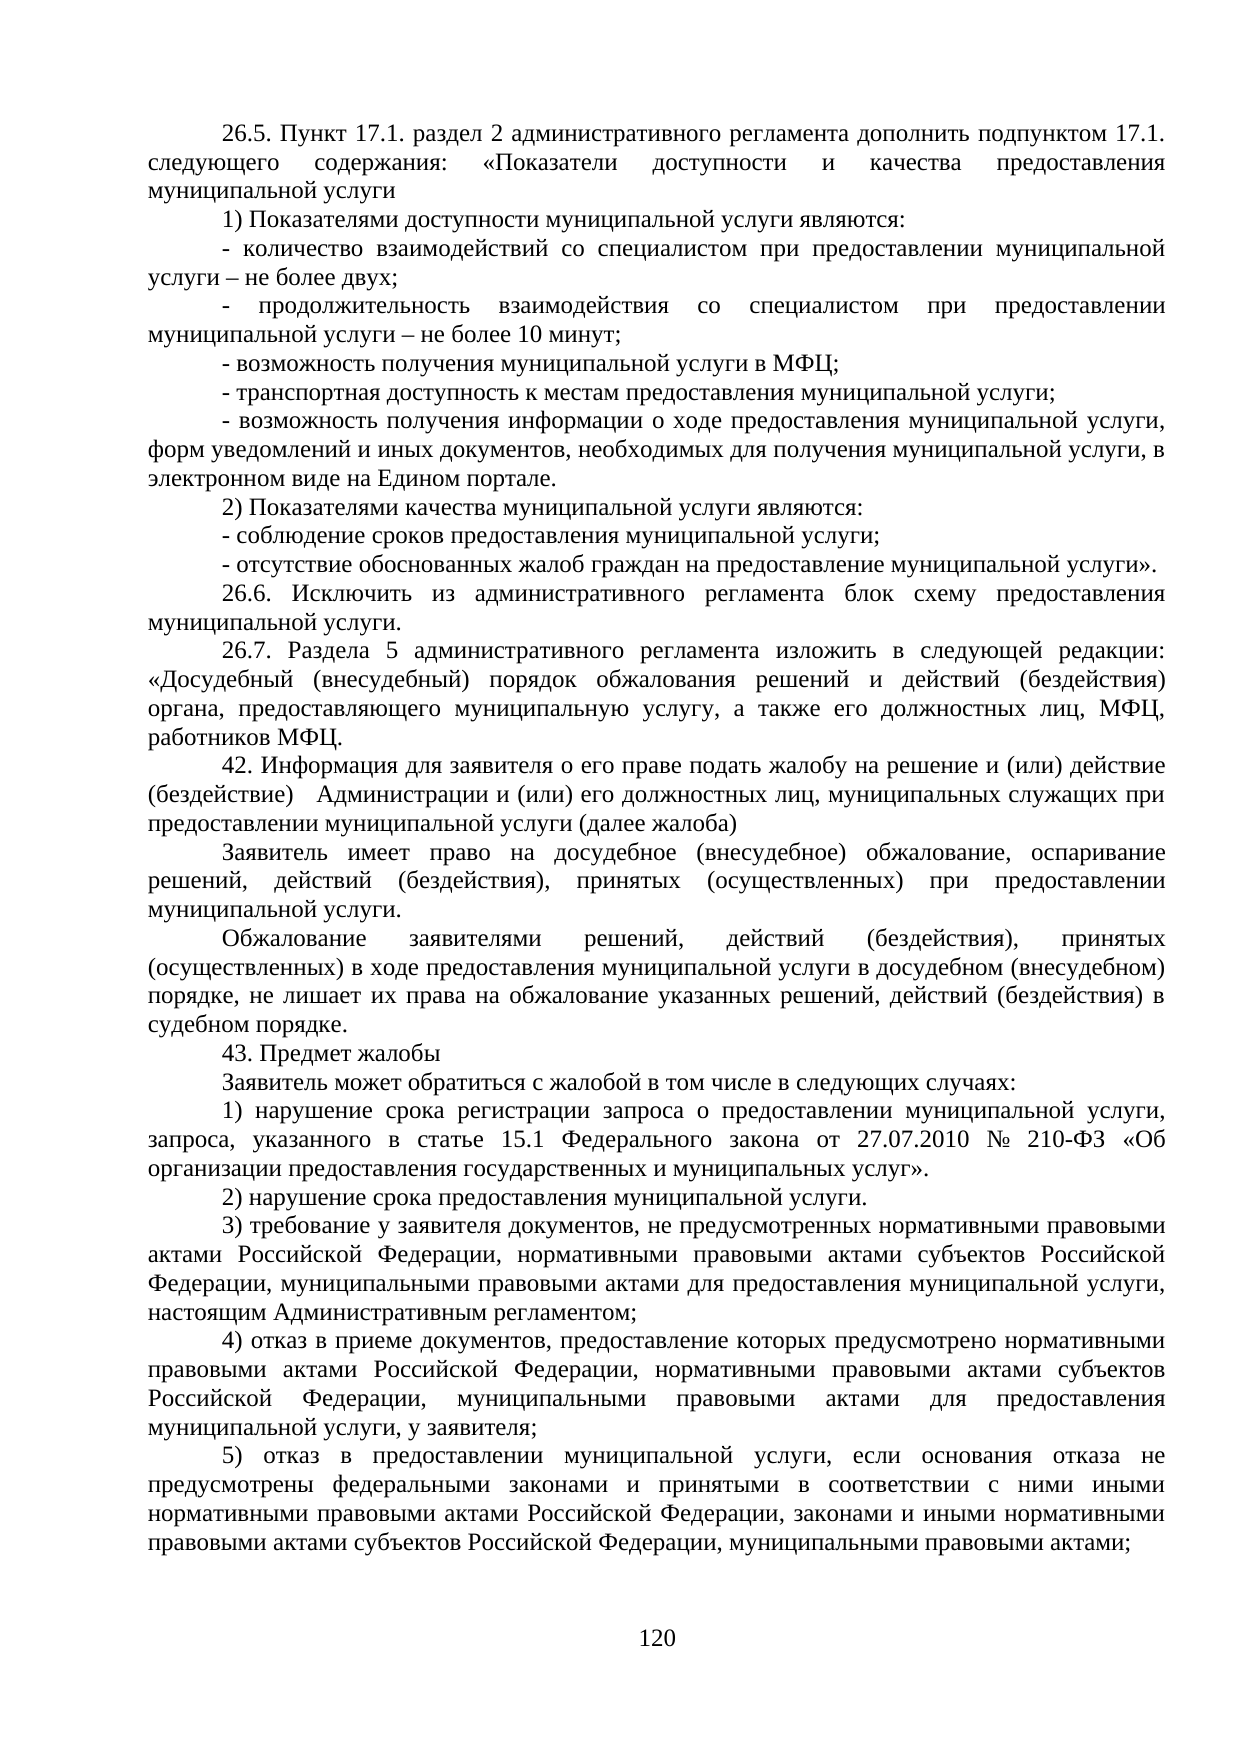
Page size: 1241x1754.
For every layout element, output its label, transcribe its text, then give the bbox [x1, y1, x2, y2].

text Заявитель может обратиться с жалобой в том числе в следующих случаях: [148, 1067, 1166, 1096]
text 42. Информация для заявителя о его праве подать жалобу на решение и (или) действие (бездействие) Администрации и (или) его должностных лиц, муниципальных служащих при предоставлении муниципальной услуги (далее жалоба) [148, 751, 1166, 837]
text - возможность получения муниципальной услуги в МФЦ; [148, 348, 1166, 377]
text 4) отказ в приеме документов, предоставление которых предусмотрено нормативными правовыми актами Российской Федерации, нормативными правовыми актами субъектов Российской Федерации, муниципальными правовыми актами для предоставления муниципальной услуги, у заявителя; [148, 1326, 1166, 1441]
text Заявитель имеет право на досудебное (внесудебное) обжалование, оспаривание решений, действий (бездействия), принятых (осуществленных) при предоставлении муниципальной услуги. [148, 837, 1166, 923]
text - возможность получения информации о ходе предоставления муниципальной услуги, форм уведомлений и иных документов, необходимых для получения муниципальной услуги, в электронном виде на Едином портале. [148, 406, 1166, 492]
text Обжалование заявителями решений, действий (бездействия), принятых (осуществленных) в ходе предоставления муниципальной услуги в досудебном (внесудебном) порядке, не лишает их права на обжалование указанных решений, действий (бездействия) в судебном порядке. [148, 923, 1166, 1038]
text 26.7. Раздела 5 административного регламента изложить в следующей редакции: «Досудебный (внесудебный) порядок обжалования решений и действий (бездействия) органа, предоставляющего муниципальную услугу, а также его должностных лиц, МФЦ, работников МФЦ. [148, 636, 1166, 751]
text 43. Предмет жалобы [148, 1038, 1166, 1067]
text - продолжительность взаимодействия со специалистом при предоставлении муниципальной услуги – не более 10 минут; [148, 291, 1166, 348]
text 3) требование у заявителя документов, не предусмотренных нормативными правовыми актами Российской Федерации, нормативными правовыми актами субъектов Российской Федерации, муниципальными правовыми актами для предоставления муниципальной услуги, настоящим Административным регламентом; [148, 1211, 1166, 1326]
text 26.5. Пункт 17.1. раздел 2 административного регламента дополнить подпунктом 17.1. следующего содержания: «Показатели доступности и качества предоставления муниципальной услуги [148, 118, 1166, 204]
text 1) Показателями доступности муниципальной услуги являются: [148, 204, 1166, 233]
text - количество взаимодействий со специалистом при предоставлении муниципальной услуги – не более двух; [148, 233, 1166, 291]
text 2) нарушение срока предоставления муниципальной услуги. [148, 1182, 1166, 1211]
text 5) отказ в предоставлении муниципальной услуги, если основания отказа не предусмотрены федеральными законами и принятыми в соответствии с ними иными нормативными правовыми актами Российской Федерации, законами и иными нормативными правовыми актами субъектов Российской Федерации, муниципальными правовыми актами; [148, 1441, 1166, 1556]
text 1) нарушение срока регистрации запроса о предоставлении муниципальной услуги, запроса, указанного в статье 15.1 Федерального закона от 27.07.2010 № 210-ФЗ «Об организации предоставления государственных и муниципальных услуг». [148, 1096, 1166, 1182]
text - транспортная доступность к местам предоставления муниципальной услуги; [148, 377, 1166, 406]
text 2) Показателями качества муниципальной услуги являются: [148, 492, 1166, 521]
text - соблюдение сроков предоставления муниципальной услуги; [148, 521, 1166, 549]
text - отсутствие обоснованных жалоб граждан на предоставление муниципальной услуги». [148, 549, 1166, 578]
text 26.6. Исключить из административного регламента блок схему предоставления муниципальной услуги. [148, 578, 1166, 636]
